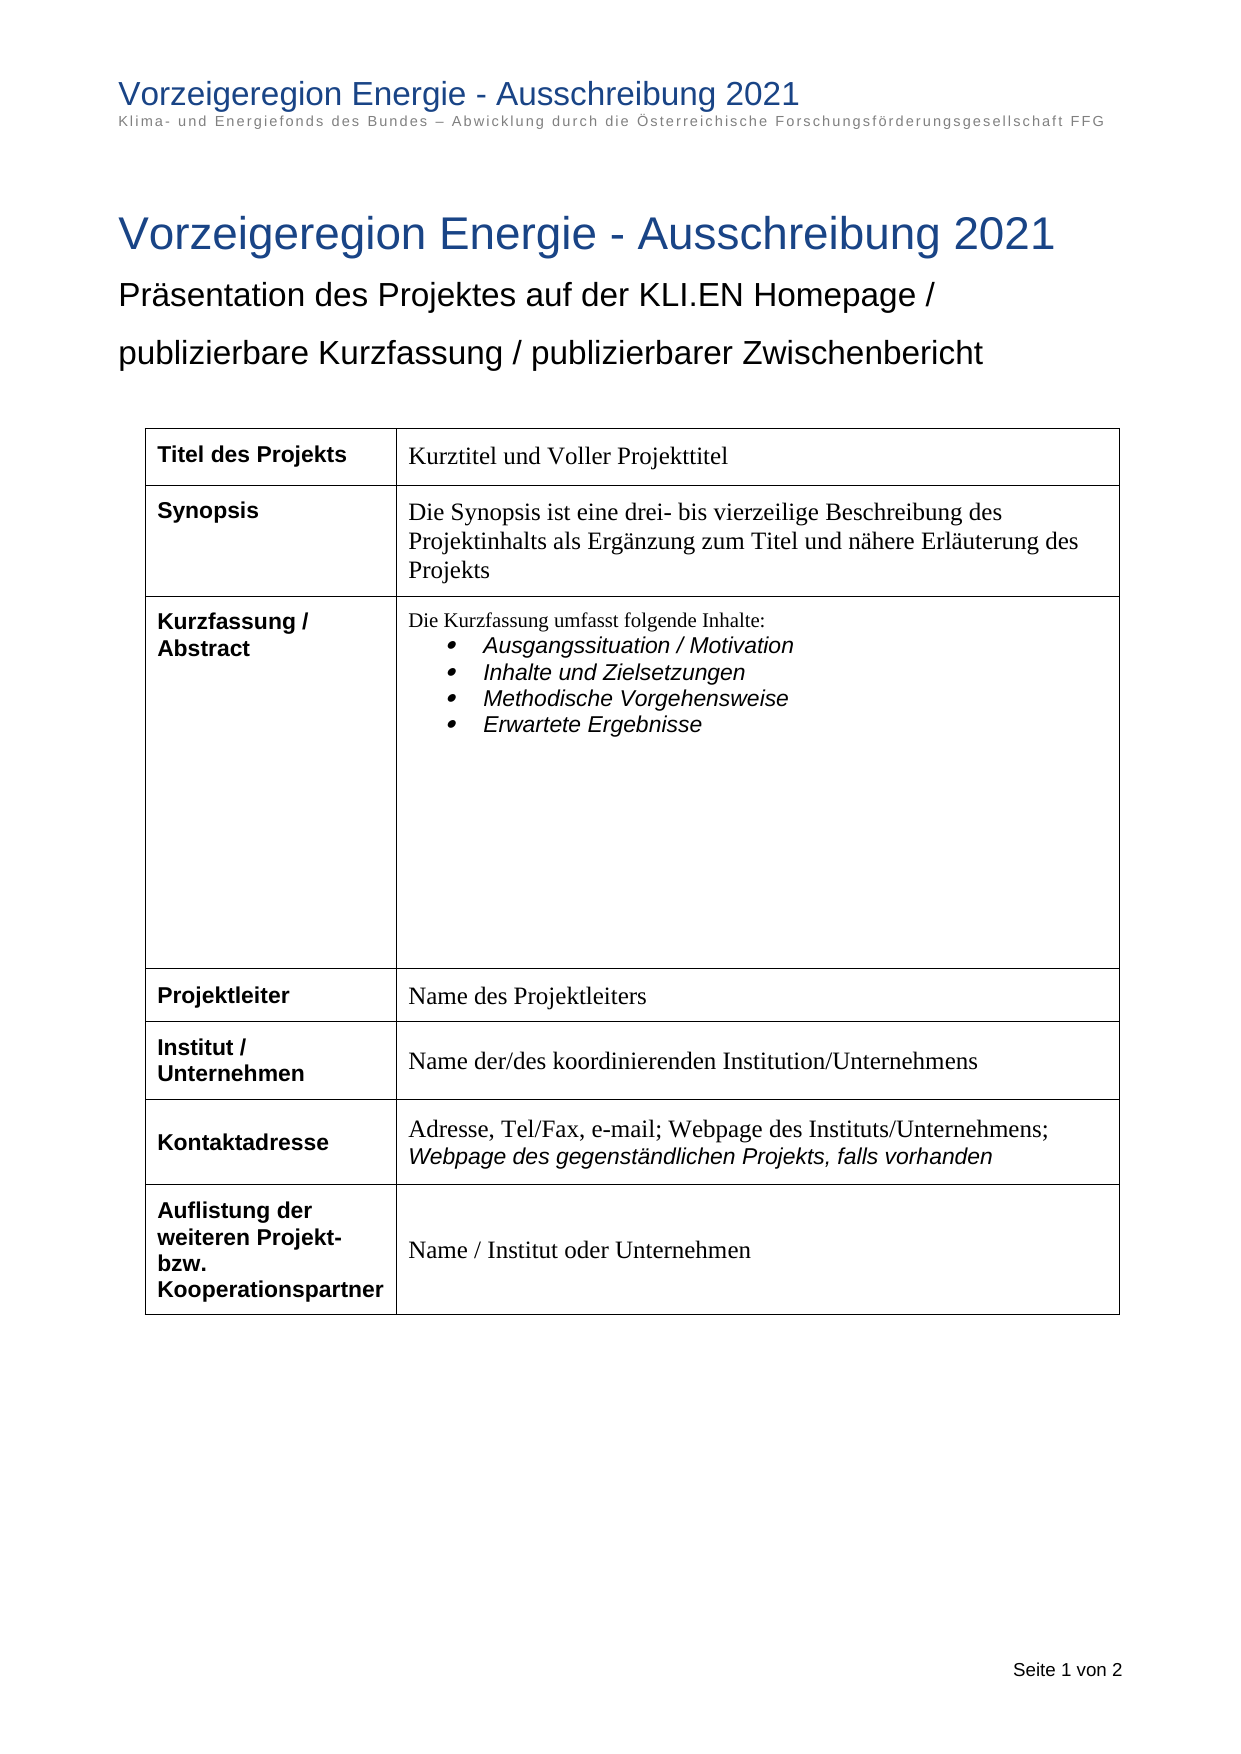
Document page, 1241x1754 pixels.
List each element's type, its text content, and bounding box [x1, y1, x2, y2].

text Vorzeigeregion Energie - Ausschreibung 2021 [118, 207, 1122, 259]
table_header [397, 429, 1119, 485]
table_cell [397, 486, 1119, 596]
table_cell Kontaktadresse [146, 1100, 396, 1184]
table_cell Projektleiter [146, 969, 396, 1021]
table_cell Synopsis [146, 486, 396, 596]
table_cell [397, 1185, 1119, 1314]
table_cell [397, 597, 1119, 968]
text Präsentation des Projektes auf der KLI.EN Homepage / publizierbare Kurzfassung / publizierbarer Zwischenbericht [118, 275, 1122, 371]
table_cell [397, 969, 1119, 1021]
table_cell Institut / Unternehmen [146, 1022, 396, 1098]
table_cell [397, 1100, 1119, 1184]
table_cell Kurzfassung / Abstract [146, 597, 396, 968]
table_header Titel des Projekts [146, 429, 396, 485]
table_cell Auflistung der weiteren Projekt- bzw. Kooperationspartner [146, 1185, 396, 1314]
table_cell [397, 1022, 1119, 1098]
